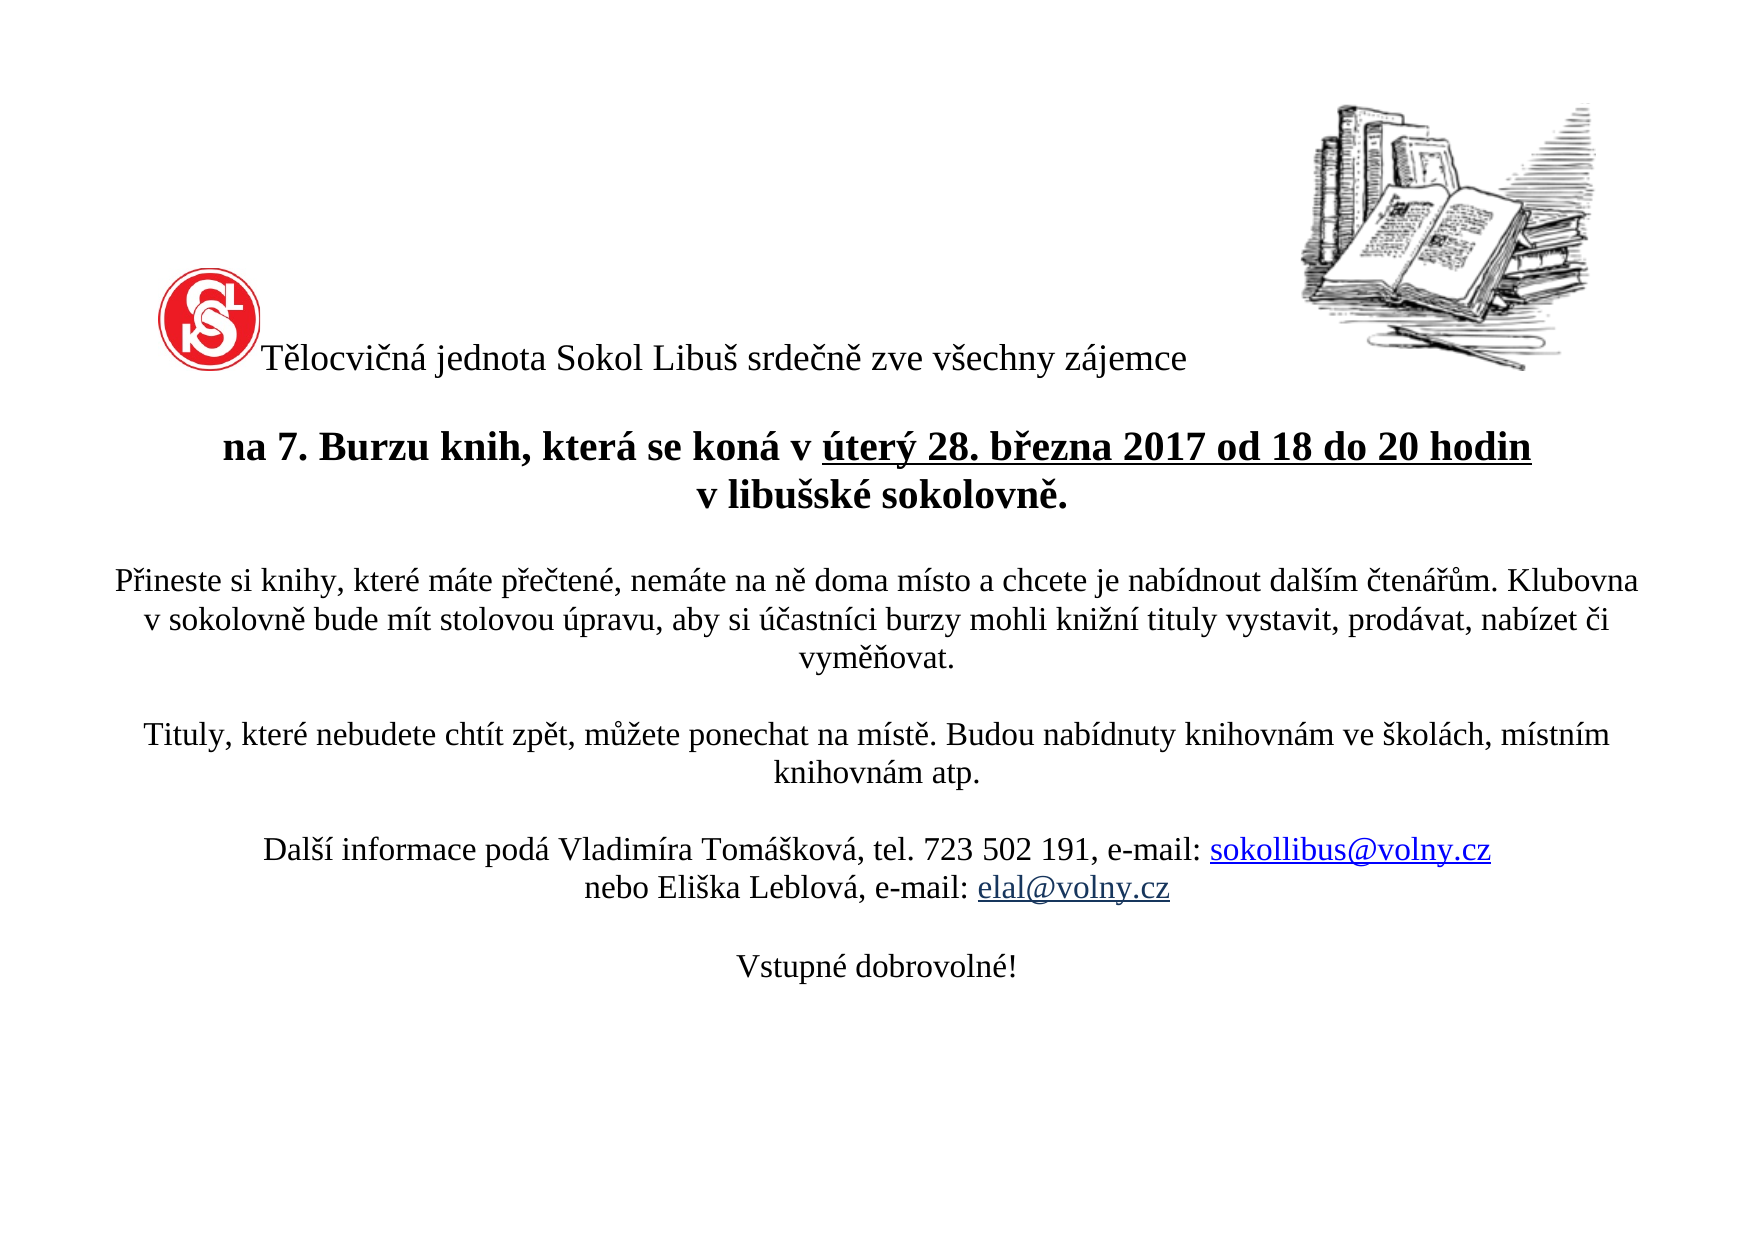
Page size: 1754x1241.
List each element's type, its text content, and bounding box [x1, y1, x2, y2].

text Vstupné dobrovolné! [75, 946, 1679, 984]
text Tituly, které nebudete chtít zpět, můžete ponechat na místě. Budou nabídnuty knihovnám ve školách, místním knihovnám atp. [75, 714, 1679, 790]
text v libušské sokolovně. [75, 469, 1679, 517]
text Tělocvičná jednota Sokol Libuš srdečně zve všechny zájemce [75, 103, 1679, 378]
text Přineste si knihy, které máte přečtené, nemáte na ně doma místo a chcete je nabídnout dalším čtenářům. Klubovna v sokolovně bude mít stolovou úpravu, aby si účastníci burzy mohli knižní tituly vystavit, prodávat, nabízet či vyměňovat. [75, 560, 1679, 675]
picture [1300, 103, 1596, 371]
picture [158, 268, 261, 371]
text na 7. Burzu knih, která se koná v úterý 28. března 2017 od 18 do 20 hodin [75, 421, 1679, 469]
text Další informace podá Vladimíra Tomášková, tel. 723 502 191, e-mail: sokollibus@volny.cz [75, 829, 1679, 867]
text nebo Eliška Leblová, e-mail: elal@volny.cz [75, 867, 1679, 905]
